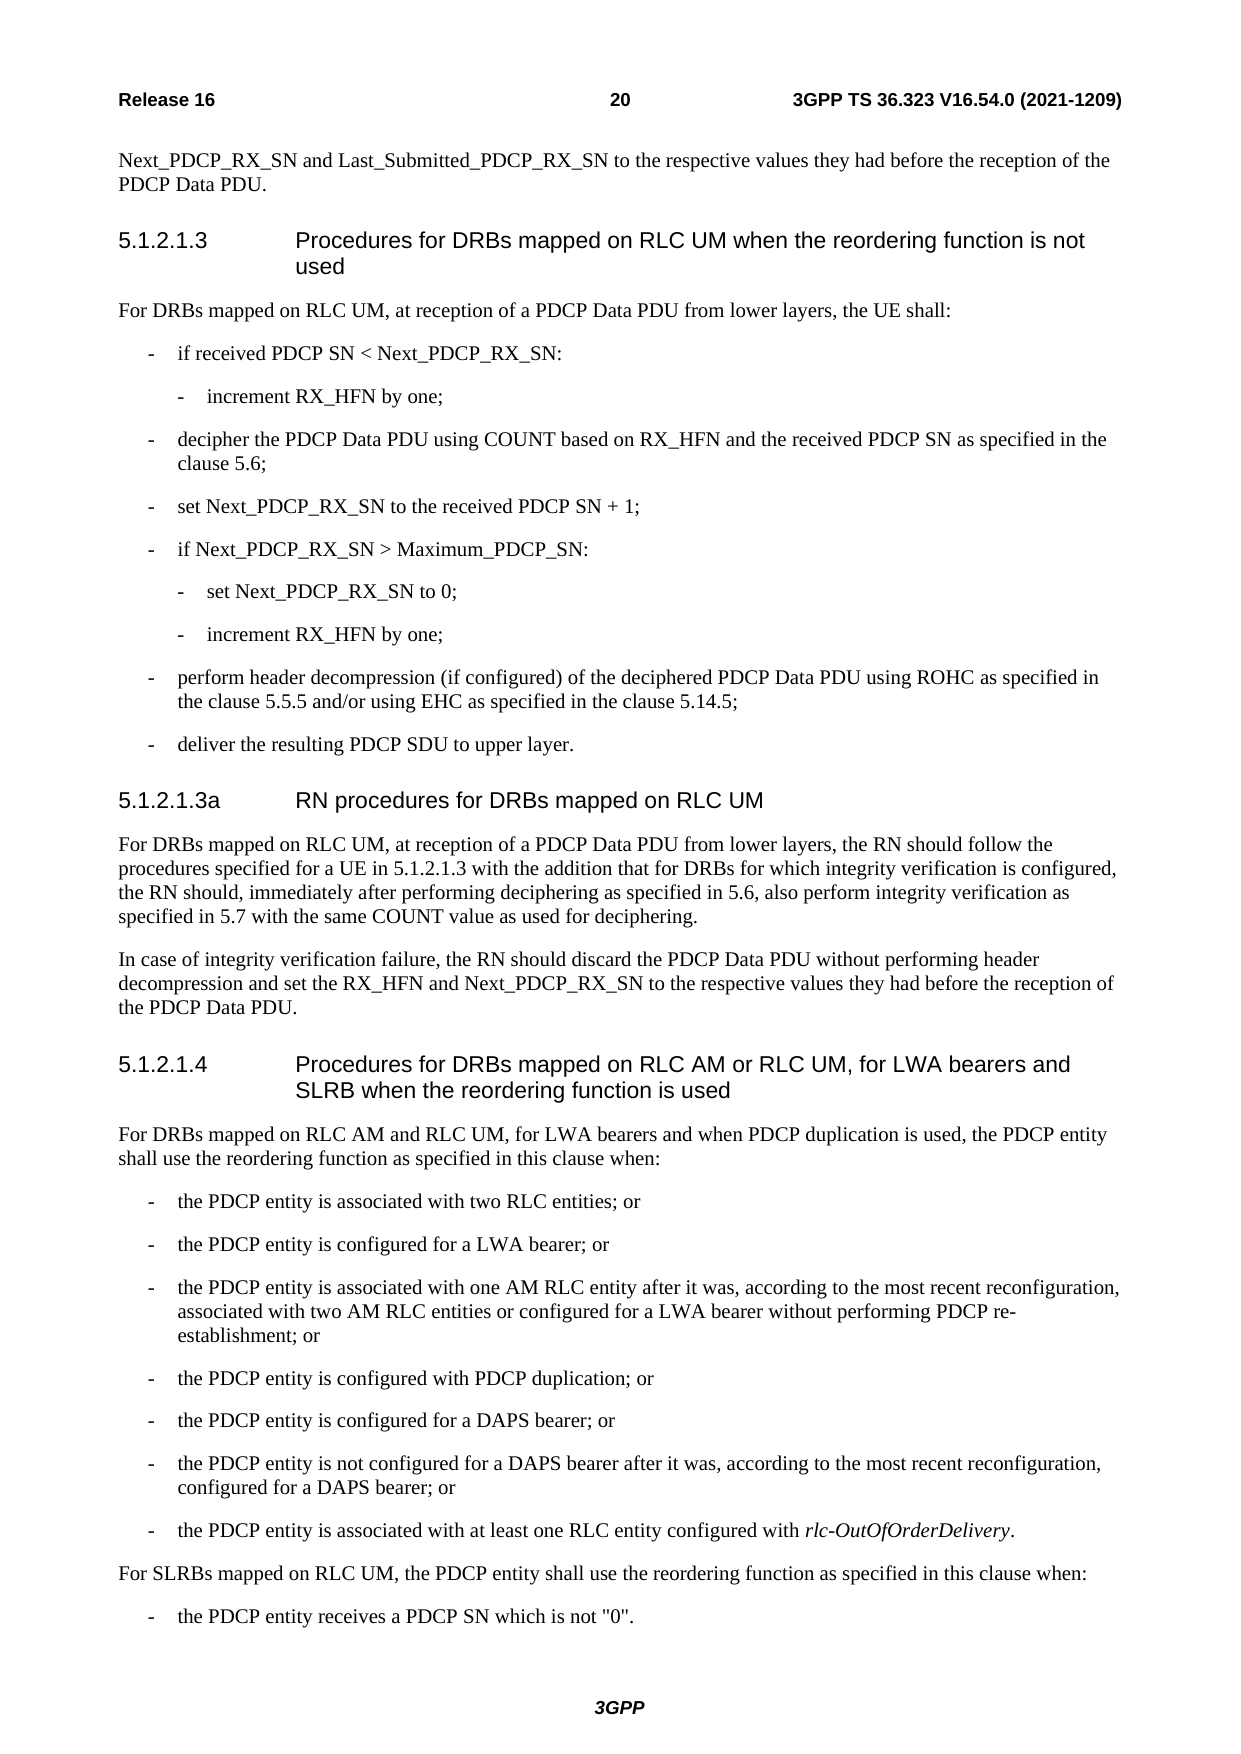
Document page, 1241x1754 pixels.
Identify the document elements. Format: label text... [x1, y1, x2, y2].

text - set Next_PDCP_RX_SN to 0; [177, 579, 1122, 603]
text - increment RX_HFN by one; [177, 384, 1122, 408]
text For DRBs mapped on RLC AM and RLC UM, for LWA bearers and when PDCP duplication is used, the PDCP entity shall use the reordering function as specified in this clause when: [118, 1122, 1122, 1170]
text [118, 147, 1122, 196]
text For SLRBs mapped on RLC UM, the PDCP entity shall use the reordering function as specified in this clause when: [118, 1561, 1122, 1585]
text - the PDCP entity is associated with one AM RLC entity after it was, according to the most recent reconfiguration, associated with two AM RLC entities or configured for a LWA bearer without performing PDCP re-establishment; or [148, 1274, 1122, 1347]
text - deliver the resulting PDCP SDU to upper layer. [148, 732, 1122, 756]
text - if Next_PDCP_RX_SN > Maximum_PDCP_SN: [148, 536, 1122, 561]
text - decipher the PDCP Data PDU using COUNT based on RX_HFN and the received PDCP SN as specified in the clause 5.6; [148, 427, 1122, 475]
text - perform header decompression (if configured) of the deciphered PDCP Data PDU using ROHC as specified in the clause 5.5.5 and/or using EHC as specified in the clause 5.14.5; [148, 665, 1122, 713]
text For DRBs mapped on RLC UM, at reception of a PDCP Data PDU from lower layers, the RN should follow the procedures specified for a UE in 5.1.2.1.3 with the addition that for DRBs for which integrity verification is configured, the RN should, immediately after performing deciphering as specified in 5.6, also perform integrity verification as specified in 5.7 with the same COUNT value as used for deciphering. [118, 832, 1122, 928]
text - the PDCP entity is associated with two RLC entities; or [148, 1189, 1122, 1213]
subtitle 5.1.2.1.4 Procedures for DRBs mapped on RLC AM or RLC UM, for LWA bearers and SLRB when the reordering function is used [118, 1051, 1122, 1103]
text In case of integrity verification failure, the RN should discard the PDCP Data PDU without performing header decompression and set the RX_HFN and Next_PDCP_RX_SN to the respective values they had before the reception of the PDCP Data PDU. [118, 947, 1122, 1019]
text - increment RX_HFN by one; [177, 622, 1122, 646]
subtitle 5.1.2.1.3a RN procedures for DRBs mapped on RLC UM [118, 787, 1122, 813]
text - the PDCP entity is configured with PDCP duplication; or [148, 1366, 1122, 1389]
text For DRBs mapped on RLC UM, at reception of a PDCP Data PDU from lower layers, the UE shall: [118, 298, 1122, 322]
subtitle 5.1.2.1.3 Procedures for DRBs mapped on RLC UM when the reordering function is not used [118, 227, 1122, 279]
text - the PDCP entity is not configured for a DAPS bearer after it was, according to the most recent reconfiguration, configured for a DAPS bearer; or [148, 1451, 1122, 1499]
text - the PDCP entity is configured for a DAPS bearer; or [148, 1408, 1122, 1432]
text - the PDCP entity is associated with at least one RLC entity configured with rlc-OutOfOrderDelivery. [148, 1518, 1122, 1542]
text - the PDCP entity is configured for a LWA bearer; or [148, 1232, 1122, 1256]
text - set Next_PDCP_RX_SN to the received PDCP SN + 1; [148, 494, 1122, 518]
text - if received PDCP SN < Next_PDCP_RX_SN: [148, 341, 1122, 365]
text - the PDCP entity receives a PDCP SN which is not "0". [148, 1604, 1122, 1628]
